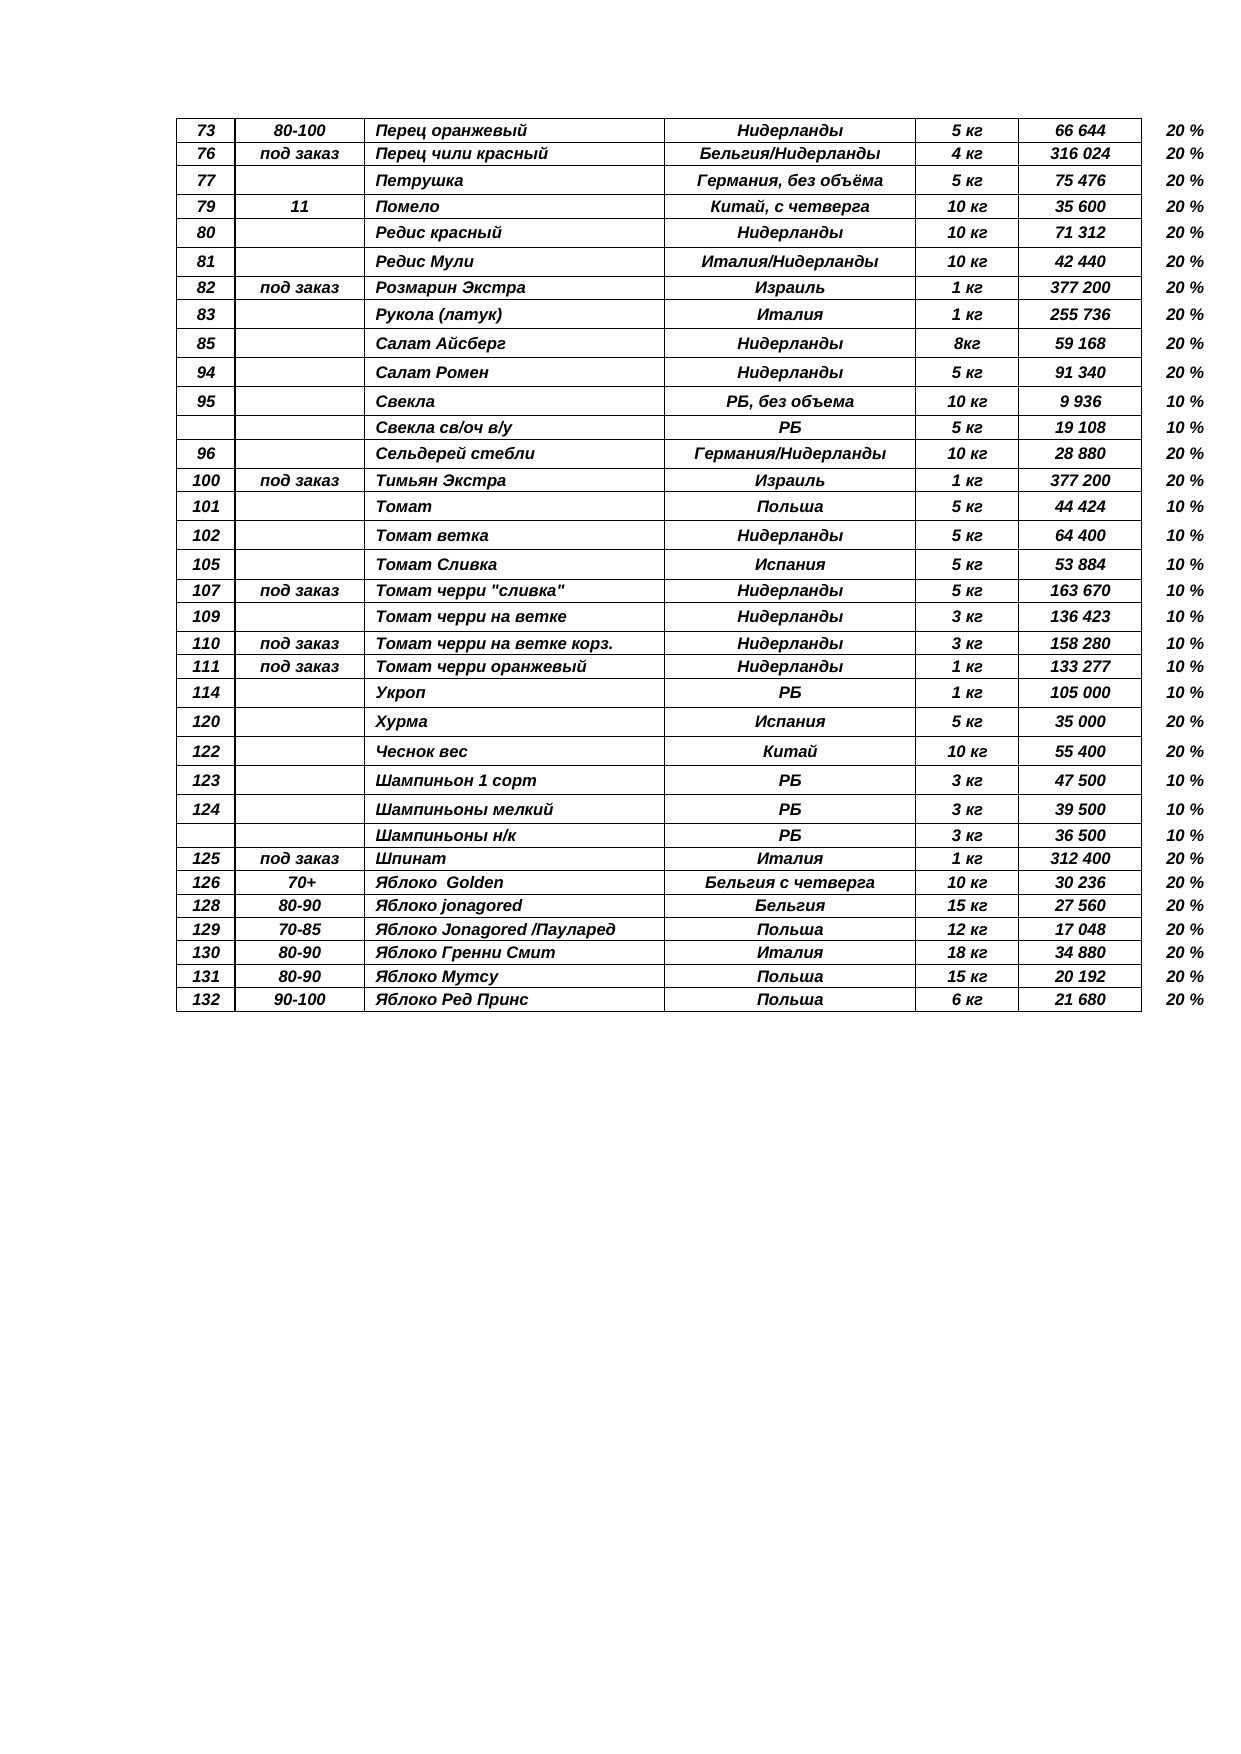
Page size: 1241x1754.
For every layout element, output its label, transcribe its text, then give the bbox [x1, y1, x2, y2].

table_cell 20 % [1142, 276, 1228, 299]
table_cell 316 024 [1019, 143, 1141, 165]
table_cell 20 % [1142, 194, 1228, 217]
table_cell Нидерланды [665, 632, 915, 654]
table_cell 133 277 [1019, 655, 1141, 678]
table_cell 70-85 [236, 918, 364, 940]
table_cell 10 % [1142, 549, 1228, 578]
table_cell 76 [177, 143, 234, 165]
table_cell Нидерланды [665, 358, 915, 386]
table_cell Яблоко jonagored [365, 895, 664, 917]
table_cell 10 кг [916, 440, 1018, 468]
table_cell Салат Ромен [365, 358, 664, 386]
table_cell [236, 550, 364, 578]
table_cell 59 168 [1019, 329, 1141, 357]
table_cell Нидерланды [665, 521, 915, 549]
table_cell 30 236 [1019, 871, 1141, 893]
table_cell 122 [177, 737, 234, 765]
table_cell Перец оранжевый [365, 119, 664, 142]
table_cell Редис красный [365, 219, 664, 247]
table_cell 73 [177, 119, 234, 142]
table_cell 10 % [1142, 631, 1228, 654]
table_cell Яблоко Ред Принс [365, 988, 664, 1011]
table_cell 12 кг [916, 918, 1018, 940]
table_cell 47 500 [1019, 766, 1141, 794]
table_cell 70+ [236, 871, 364, 893]
table_cell 20 % [1142, 894, 1228, 917]
table_cell [236, 440, 364, 468]
table_cell Польша [665, 988, 915, 1011]
table_cell 35 600 [1019, 195, 1141, 217]
table_cell 1 кг [916, 300, 1018, 328]
table_cell Салат Айсберг [365, 329, 664, 357]
table_cell Сельдерей стебли [365, 440, 664, 468]
table_cell 94 [177, 358, 234, 386]
table_cell Рукола (латук) [365, 300, 664, 328]
table_cell 10 % [1142, 765, 1228, 794]
table_cell 3 кг [916, 795, 1018, 823]
table_cell под заказ [236, 580, 364, 602]
table_cell 3 кг [916, 603, 1018, 631]
table_cell 10 кг [916, 737, 1018, 765]
table_cell Томат черри на ветке [365, 603, 664, 631]
table_cell 130 [177, 941, 234, 964]
table_cell 4 кг [916, 143, 1018, 165]
table_cell 125 [177, 848, 234, 870]
table_cell 27 560 [1019, 895, 1141, 917]
table_cell 105 [177, 550, 234, 578]
table_cell 20 % [1142, 247, 1228, 276]
table_cell 80-90 [236, 895, 364, 917]
table_cell [236, 248, 364, 276]
table_cell 1 кг [916, 469, 1018, 491]
table_cell 53 884 [1019, 550, 1141, 578]
table_cell Бельгия с четверга [665, 871, 915, 893]
table_cell 20 % [1142, 218, 1228, 247]
table_cell Китай, с четверга [665, 195, 915, 217]
table_cell 20 % [1142, 468, 1228, 491]
table_cell 10 кг [916, 219, 1018, 247]
table_cell Перец чили красный [365, 143, 664, 165]
table_cell Шпинат [365, 848, 664, 870]
table_cell 9 936 [1019, 387, 1141, 415]
table_cell 80-90 [236, 965, 364, 987]
table_cell 5 кг [916, 550, 1018, 578]
table_cell 10 кг [916, 248, 1018, 276]
table_cell под заказ [236, 143, 364, 165]
table_cell [236, 603, 364, 631]
table_cell под заказ [236, 277, 364, 299]
table_cell 128 [177, 895, 234, 917]
table_cell 10 % [1142, 491, 1228, 520]
table_cell Томат ветка [365, 521, 664, 549]
table_cell РБ [665, 824, 915, 847]
table_cell Германия, без объёма [665, 166, 915, 194]
table_cell Томат черри "сливка" [365, 580, 664, 602]
table_cell 5 кг [916, 416, 1018, 439]
table_cell 66 644 [1019, 119, 1141, 142]
table_cell [236, 795, 364, 823]
table_cell Испания [665, 550, 915, 578]
table_cell 163 670 [1019, 580, 1141, 602]
table_cell 109 [177, 603, 234, 631]
table_cell под заказ [236, 848, 364, 870]
table_cell 20 % [1142, 707, 1228, 736]
table_cell 20 % [1142, 165, 1228, 194]
table_cell РБ [665, 679, 915, 707]
table_cell [236, 679, 364, 707]
table_cell 35 000 [1019, 708, 1141, 736]
table_cell 3 кг [916, 766, 1018, 794]
table_cell Бельгия/Нидерланды [665, 143, 915, 165]
table_cell Китай [665, 737, 915, 765]
table_cell Яблоко Golden [365, 871, 664, 893]
table_cell [236, 387, 364, 415]
table_cell Свекла св/оч в/у [365, 416, 664, 439]
table_cell 55 400 [1019, 737, 1141, 765]
table_cell 105 000 [1019, 679, 1141, 707]
table_cell 28 880 [1019, 440, 1141, 468]
table_cell 79 [177, 195, 234, 217]
table_cell [177, 416, 234, 439]
table_cell Шампиньон 1 сорт [365, 766, 664, 794]
table_cell Польша [665, 965, 915, 987]
table_cell 21 680 [1019, 988, 1141, 1011]
table_cell 10 % [1142, 520, 1228, 549]
table_cell 83 [177, 300, 234, 328]
table_cell 71 312 [1019, 219, 1141, 247]
table_cell [236, 219, 364, 247]
table_cell 10 % [1142, 823, 1228, 847]
table_cell Германия/Нидерланды [665, 440, 915, 468]
table_cell 36 500 [1019, 824, 1141, 847]
table_cell Нидерланды [665, 119, 915, 142]
table_cell Тимьян Экстра [365, 469, 664, 491]
table_cell 19 108 [1019, 416, 1141, 439]
table_cell 80-90 [236, 941, 364, 964]
table_cell Томат черри на ветке корз. [365, 632, 664, 654]
table_cell Израиль [665, 469, 915, 491]
table_cell 80 [177, 219, 234, 247]
table_cell 64 400 [1019, 521, 1141, 549]
table_cell 5 кг [916, 580, 1018, 602]
table_cell Томат Сливка [365, 550, 664, 578]
table_cell РБ, без объема [665, 387, 915, 415]
table_cell 20 % [1142, 917, 1228, 940]
table_cell 81 [177, 248, 234, 276]
table_cell 158 280 [1019, 632, 1141, 654]
table_cell 20 % [1142, 736, 1228, 765]
table_cell Яблоко Гренни Смит [365, 941, 664, 964]
table_cell 114 [177, 679, 234, 707]
table_cell 90-100 [236, 988, 364, 1011]
table_cell 5 кг [916, 521, 1018, 549]
table_cell 3 кг [916, 632, 1018, 654]
table_cell Нидерланды [665, 329, 915, 357]
table_cell Бельгия [665, 895, 915, 917]
table_cell 5 кг [916, 166, 1018, 194]
table_cell 34 880 [1019, 941, 1141, 964]
table_cell под заказ [236, 469, 364, 491]
table_cell 82 [177, 277, 234, 299]
table_cell 20 % [1142, 328, 1228, 357]
table_cell 17 048 [1019, 918, 1141, 940]
table_cell 10 % [1142, 602, 1228, 631]
table_cell Нидерланды [665, 655, 915, 678]
table_cell 8кг [916, 329, 1018, 357]
table_cell под заказ [236, 655, 364, 678]
table_cell 20 % [1142, 870, 1228, 893]
table_cell 131 [177, 965, 234, 987]
table_cell [236, 329, 364, 357]
table_cell 20 % [1142, 964, 1228, 987]
table_cell 107 [177, 580, 234, 602]
table_cell 1 кг [916, 277, 1018, 299]
table_cell Израиль [665, 277, 915, 299]
table_cell 123 [177, 766, 234, 794]
table_cell Томат [365, 492, 664, 520]
table_cell [236, 708, 364, 736]
table_cell 5 кг [916, 358, 1018, 386]
table_cell 5 кг [916, 708, 1018, 736]
table_cell 111 [177, 655, 234, 678]
table_cell Нидерланды [665, 219, 915, 247]
table_cell [236, 737, 364, 765]
table_cell 39 500 [1019, 795, 1141, 823]
table_cell 110 [177, 632, 234, 654]
table_cell Петрушка [365, 166, 664, 194]
table_cell 126 [177, 871, 234, 893]
table_cell 1 кг [916, 679, 1018, 707]
table_cell 11 [236, 195, 364, 217]
table_cell Хурма [365, 708, 664, 736]
table_cell 20 192 [1019, 965, 1141, 987]
table_cell 120 [177, 708, 234, 736]
table_cell 1 кг [916, 655, 1018, 678]
table_cell 377 200 [1019, 469, 1141, 491]
table_cell 10 % [1142, 579, 1228, 602]
table_cell 129 [177, 918, 234, 940]
table_cell 80-100 [236, 119, 364, 142]
table_cell РБ [665, 766, 915, 794]
table_cell 377 200 [1019, 277, 1141, 299]
table_cell 20 % [1142, 142, 1228, 165]
table_cell 10 кг [916, 871, 1018, 893]
table_cell 96 [177, 440, 234, 468]
table_cell 124 [177, 795, 234, 823]
table_cell [236, 766, 364, 794]
table_cell 10 % [1142, 678, 1228, 707]
table_cell 20 % [1142, 299, 1228, 328]
table_cell Нидерланды [665, 580, 915, 602]
table_cell Италия [665, 300, 915, 328]
table_cell 85 [177, 329, 234, 357]
table_cell Свекла [365, 387, 664, 415]
table_cell Италия [665, 941, 915, 964]
table_cell [236, 521, 364, 549]
table_cell 101 [177, 492, 234, 520]
table_cell под заказ [236, 632, 364, 654]
table_cell Польша [665, 918, 915, 940]
table_cell 15 кг [916, 895, 1018, 917]
table_cell [236, 416, 364, 439]
table_cell 10 % [1142, 415, 1228, 439]
table_cell 20 % [1142, 439, 1228, 468]
table_cell 91 340 [1019, 358, 1141, 386]
table_cell 10 кг [916, 387, 1018, 415]
table_cell Укроп [365, 679, 664, 707]
table_cell Нидерланды [665, 603, 915, 631]
table_cell 10 % [1142, 794, 1228, 823]
table_cell 95 [177, 387, 234, 415]
table_cell 3 кг [916, 824, 1018, 847]
table_cell 10 % [1142, 386, 1228, 415]
table_cell 6 кг [916, 988, 1018, 1011]
table_cell Испания [665, 708, 915, 736]
table_cell Польша [665, 492, 915, 520]
table_cell 15 кг [916, 965, 1018, 987]
table_cell 5 кг [916, 119, 1018, 142]
table_cell 20 % [1142, 847, 1228, 870]
table_cell 5 кг [916, 492, 1018, 520]
table_cell 42 440 [1019, 248, 1141, 276]
table_cell 10 кг [916, 195, 1018, 217]
table_cell [236, 358, 364, 386]
table_cell Томат черри оранжевый [365, 655, 664, 678]
table_cell 255 736 [1019, 300, 1141, 328]
table_cell 10 % [1142, 654, 1228, 678]
table_cell Чеснок вес [365, 737, 664, 765]
table_cell 20 % [1142, 987, 1228, 1011]
table_cell Шампиньоны мелкий [365, 795, 664, 823]
table_cell 1 кг [916, 848, 1018, 870]
table_cell Италия/Нидерланды [665, 248, 915, 276]
table_cell Помело [365, 195, 664, 217]
table_cell 20 % [1142, 357, 1228, 386]
table_cell 77 [177, 166, 234, 194]
table_cell [236, 492, 364, 520]
table_cell РБ [665, 416, 915, 439]
table_cell [236, 166, 364, 194]
table_cell 20 % [1142, 940, 1228, 964]
table_cell 20 % [1142, 118, 1228, 142]
table_cell 44 424 [1019, 492, 1141, 520]
table_cell Яблоко Мутсу [365, 965, 664, 987]
table_cell Шампиньоны н/к [365, 824, 664, 847]
table_cell [177, 824, 234, 847]
table_cell РБ [665, 795, 915, 823]
table_cell Редис Мули [365, 248, 664, 276]
table_cell 102 [177, 521, 234, 549]
table_cell [236, 300, 364, 328]
table_cell [236, 824, 364, 847]
table_cell 18 кг [916, 941, 1018, 964]
table_cell 132 [177, 988, 234, 1011]
table_cell 136 423 [1019, 603, 1141, 631]
table_cell 75 476 [1019, 166, 1141, 194]
table_cell Италия [665, 848, 915, 870]
table_cell Розмарин Экстра [365, 277, 664, 299]
table_cell Яблоко Jonagored /Пауларед [365, 918, 664, 940]
table_cell 100 [177, 469, 234, 491]
table_cell 312 400 [1019, 848, 1141, 870]
